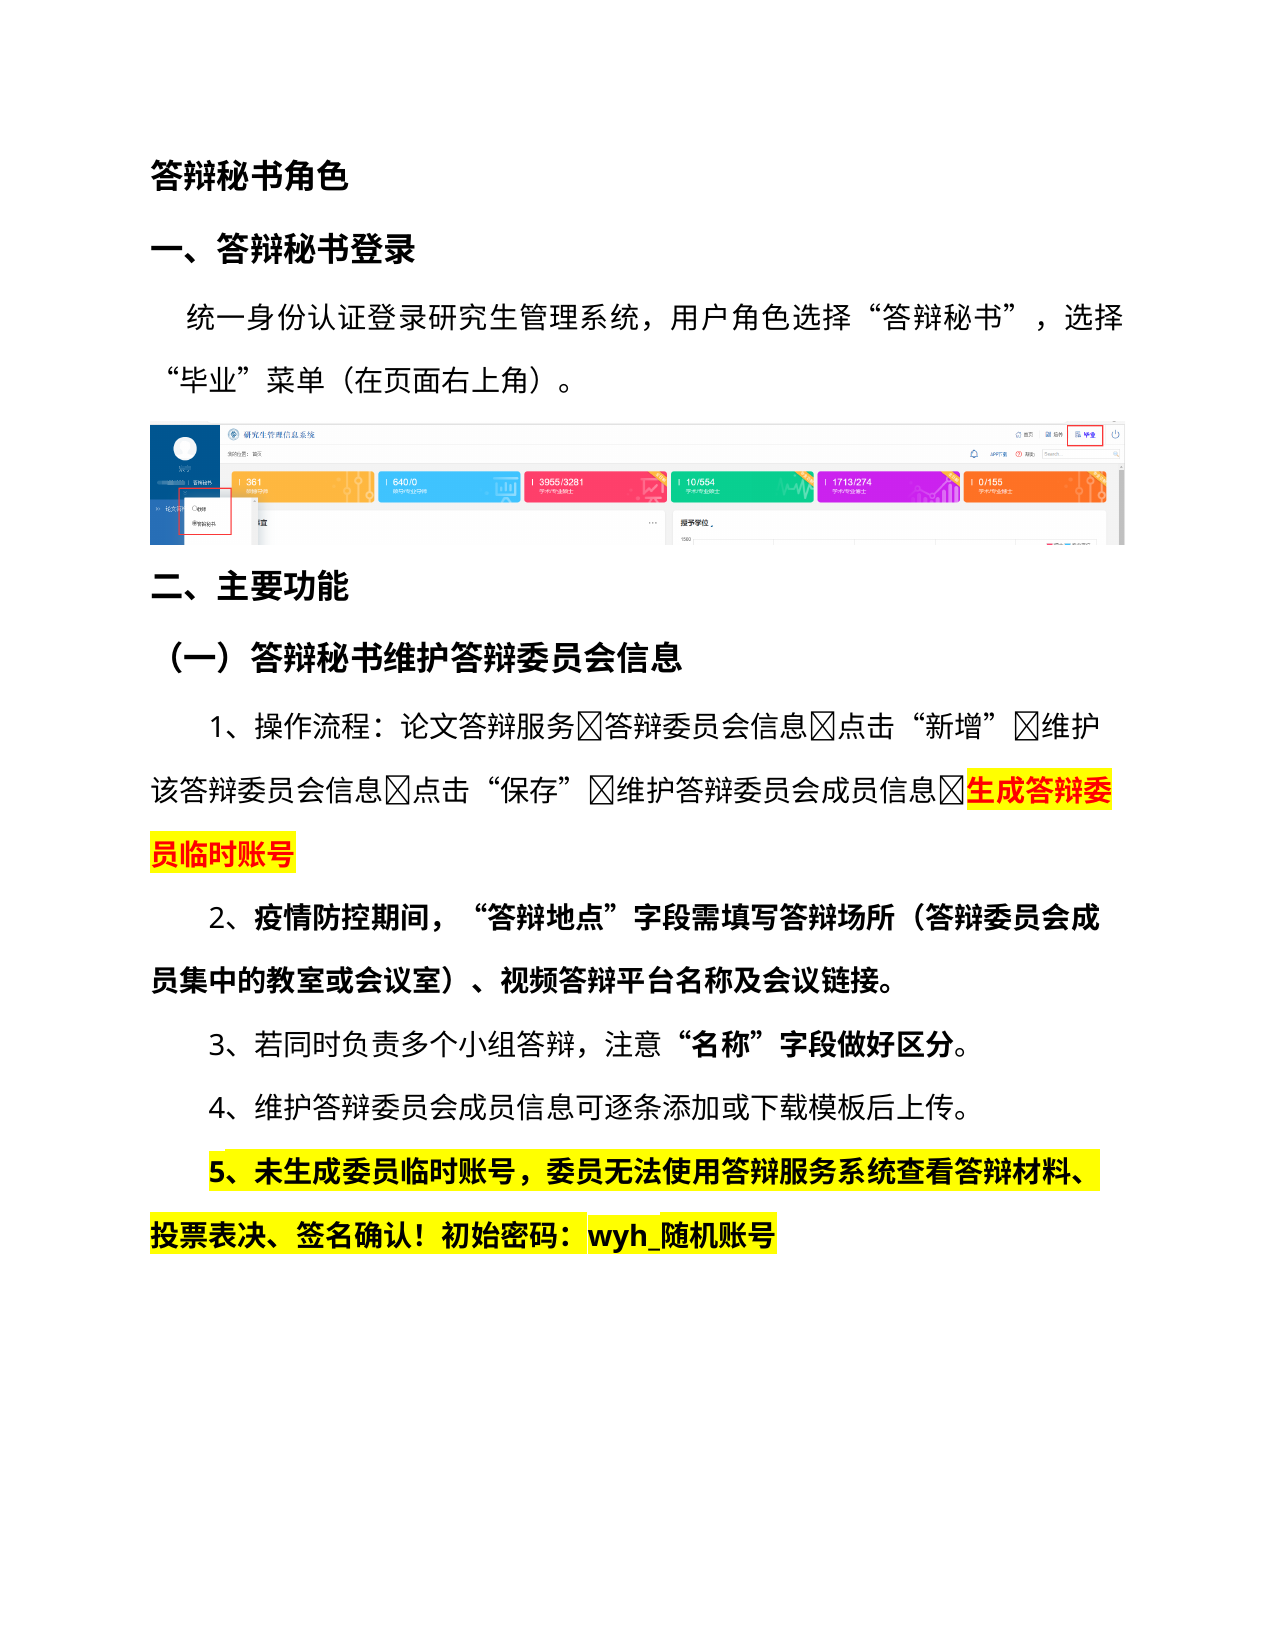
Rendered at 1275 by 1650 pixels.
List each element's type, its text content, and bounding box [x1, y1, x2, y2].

text 4、维护答辩委员会成员信息可逐条添加或下载模板后上传。 [150, 1085, 1125, 1127]
text 一、答辩秘书登录 [150, 222, 1125, 271]
text 3、若同时负责多个小组答辩，注意“名称”字段做好区分。 [150, 1021, 1125, 1064]
text （一）答辩秘书维护答辩委员会信息 [150, 632, 1125, 680]
text 1、操作流程：论文答辩服务答辩委员会信息点击“新增”维护该答辩委员会信息点击“保存”维护答辩委员会成员信息生成答辩委员临时账号 [150, 704, 1125, 873]
text 二、主要功能 [150, 559, 1125, 608]
text 5、未生成委员临时账号，委员无法使用答辩服务系统查看答辩材料、投票表决、签名确认！初始密码：wyh_随机账号 [150, 1148, 1125, 1254]
text 答辩秘书角色 [150, 150, 1125, 198]
text 统一身份认证登录研究生管理系统，用户角色选择“答辩秘书”，选择“毕业”菜单（在页面右上角）。 [150, 294, 1125, 400]
picture [150, 421, 1125, 545]
text 2、疫情防控期间，“答辩地点”字段需填写答辩场所（答辩委员会成员集中的教室或会议室）、视频答辩平台名称及会议链接。 [150, 894, 1125, 1000]
